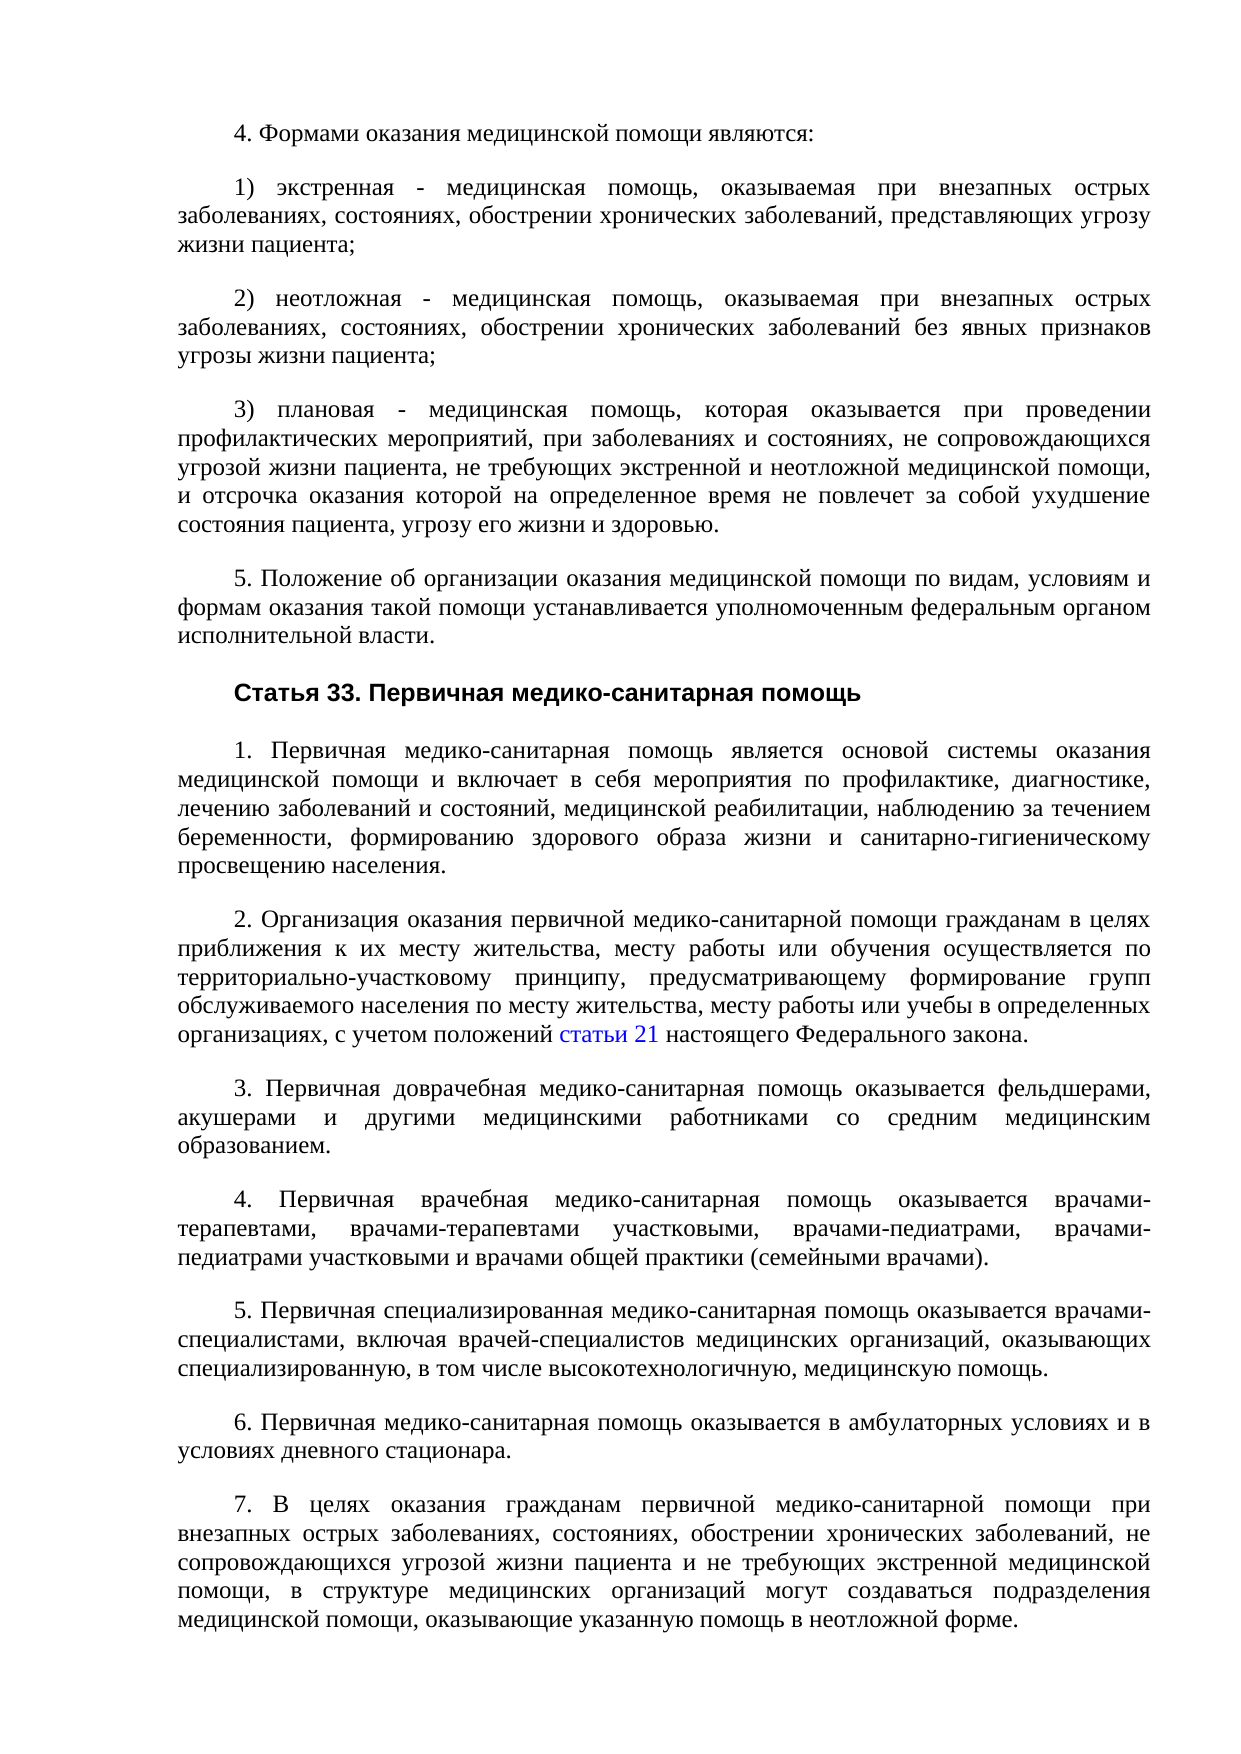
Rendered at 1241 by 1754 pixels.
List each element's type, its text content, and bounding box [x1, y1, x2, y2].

text 7. В целях оказания гражданам первичной медико-санитарной помощи при внезапных острых заболеваниях, состояниях, обострении хронических заболеваний, не сопровождающихся угрозой жизни пациента и не требующих экстренной медицинской помощи, в структуре медицинских организаций могут создаваться подразделения медицинской помощи, оказывающие указанную помощь в неотложной форме. [177, 1489, 1152, 1633]
text 4. Формами оказания медицинской помощи являются: [177, 118, 1152, 147]
text 1) экстренная - медицинская помощь, оказываемая при внезапных острых заболеваниях, состояниях, обострении хронических заболеваний, представляющих угрозу жизни пациента; [177, 172, 1152, 258]
title Статья 33. Первичная медико-санитарная помощь [177, 678, 1152, 707]
text 6. Первичная медико-санитарная помощь оказывается в амбулаторных условиях и в условиях дневного стационара. [177, 1407, 1152, 1464]
text 3) плановая - медицинская помощь, которая оказывается при проведении профилактических мероприятий, при заболеваниях и состояниях, не сопровождающихся угрозой жизни пациента, не требующих экстренной и неотложной медицинской помощи, и отсрочка оказания которой на определенное время не повлечет за собой ухудшение состояния пациента, угрозу его жизни и здоровью. [177, 394, 1152, 538]
text 2. Организация оказания первичной медико-санитарной помощи гражданам в целях приближения к их месту жительства, месту работы или обучения осуществляется по территориально-участковому принципу, предусматривающему формирование групп обслуживаемого населения по месту жительства, месту работы или учебы в определенных организациях, с учетом положений статьи 21 настоящего Федерального закона. [177, 904, 1152, 1048]
text 5. Положение об организации оказания медицинской помощи по видам, условиям и формам оказания такой помощи устанавливается уполномоченным федеральным органом исполнительной власти. [177, 563, 1152, 649]
text 1. Первичная медико-санитарная помощь является основой системы оказания медицинской помощи и включает в себя мероприятия по профилактике, диагностике, лечению заболеваний и состояний, медицинской реабилитации, наблюдению за течением беременности, формированию здорового образа жизни и санитарно-гигиеническому просвещению населения. [177, 736, 1152, 879]
text 2) неотложная - медицинская помощь, оказываемая при внезапных острых заболеваниях, состояниях, обострении хронических заболеваний без явных признаков угрозы жизни пациента; [177, 283, 1152, 369]
text 4. Первичная врачебная медико-санитарная помощь оказывается врачами-терапевтами, врачами-терапевтами участковыми, врачами-педиатрами, врачами-педиатрами участковыми и врачами общей практики (семейными врачами). [177, 1184, 1152, 1271]
text 5. Первичная специализированная медико-санитарная помощь оказывается врачами-специалистами, включая врачей-специалистов медицинских организаций, оказывающих специализированную, в том числе высокотехнологичную, медицинскую помощь. [177, 1296, 1152, 1382]
text 3. Первичная доврачебная медико-санитарная помощь оказывается фельдшерами, акушерами и другими медицинскими работниками со средним медицинским образованием. [177, 1073, 1152, 1159]
